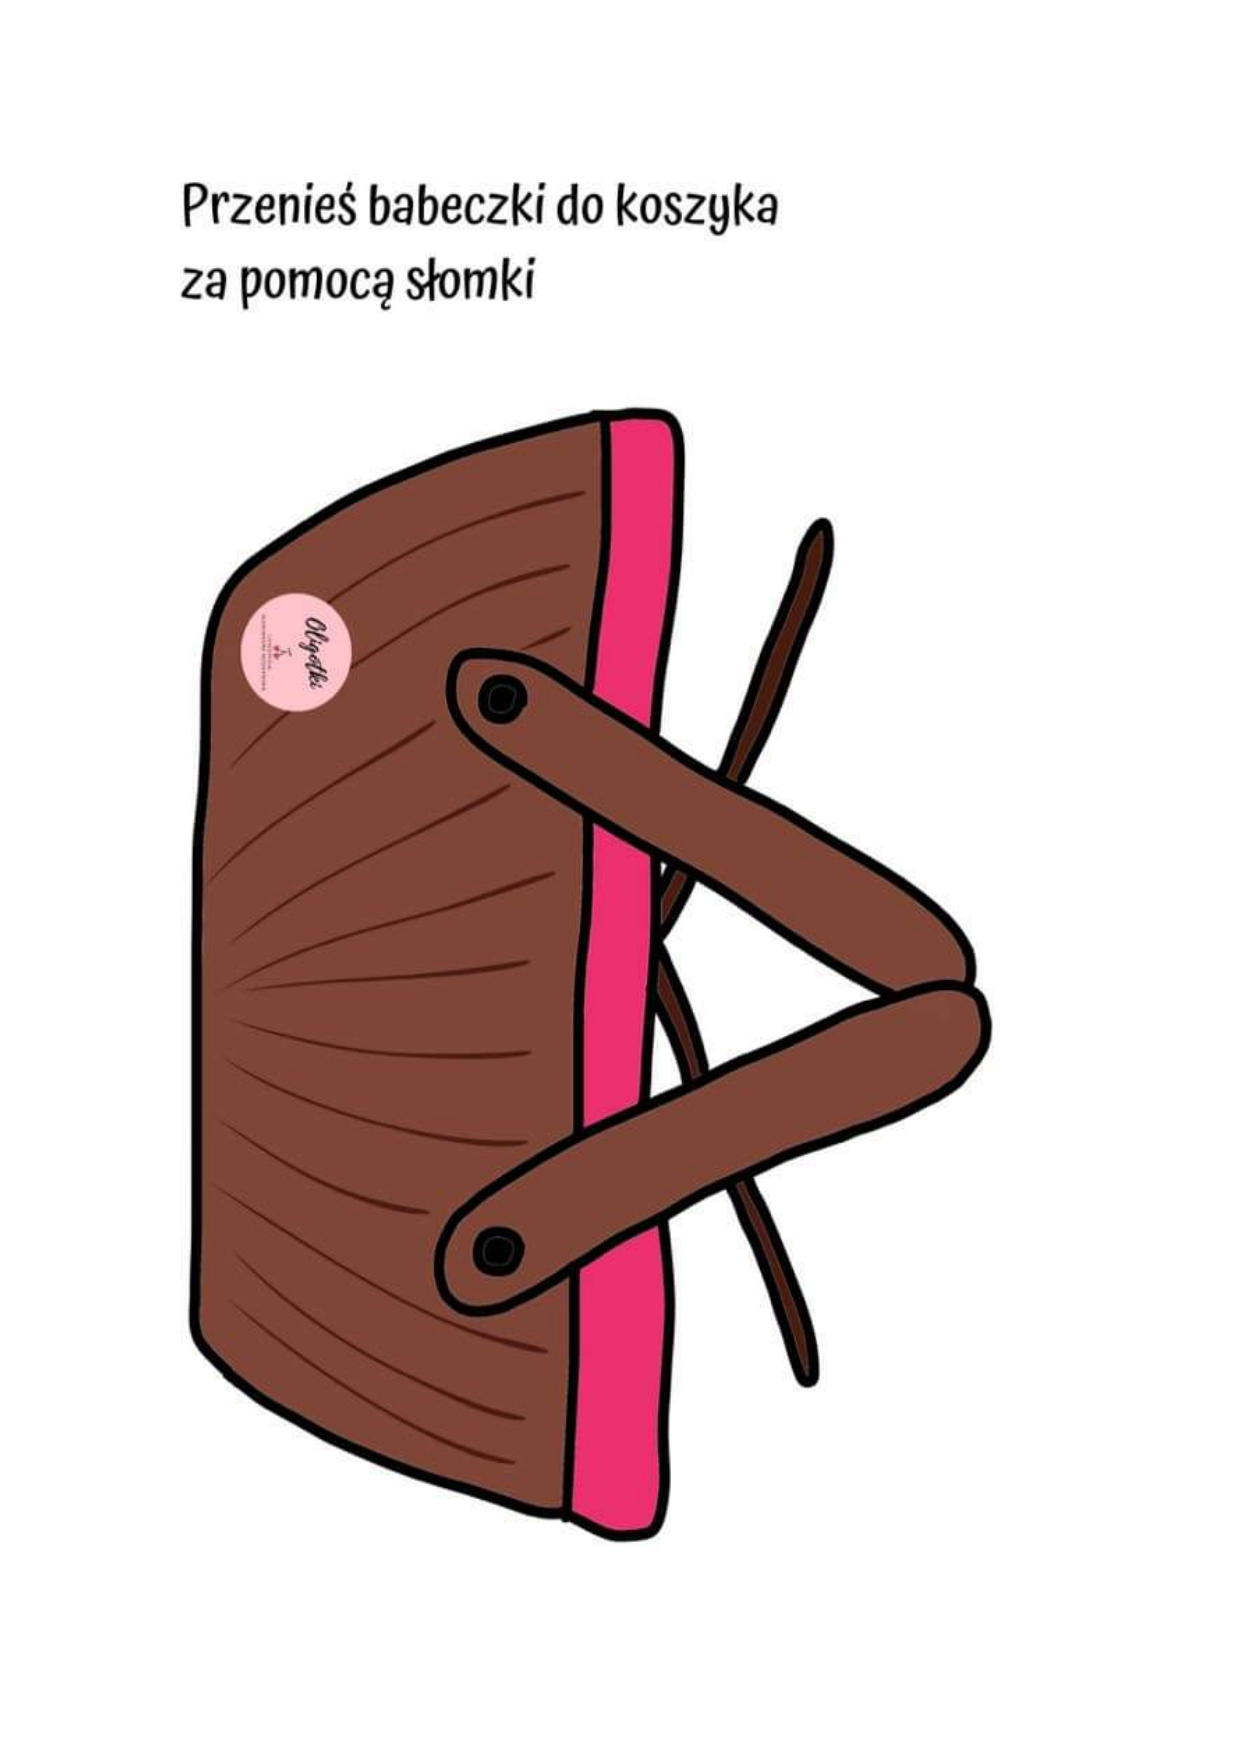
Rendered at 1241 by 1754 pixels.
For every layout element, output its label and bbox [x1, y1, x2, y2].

picture [147, 147, 1093, 1570]
